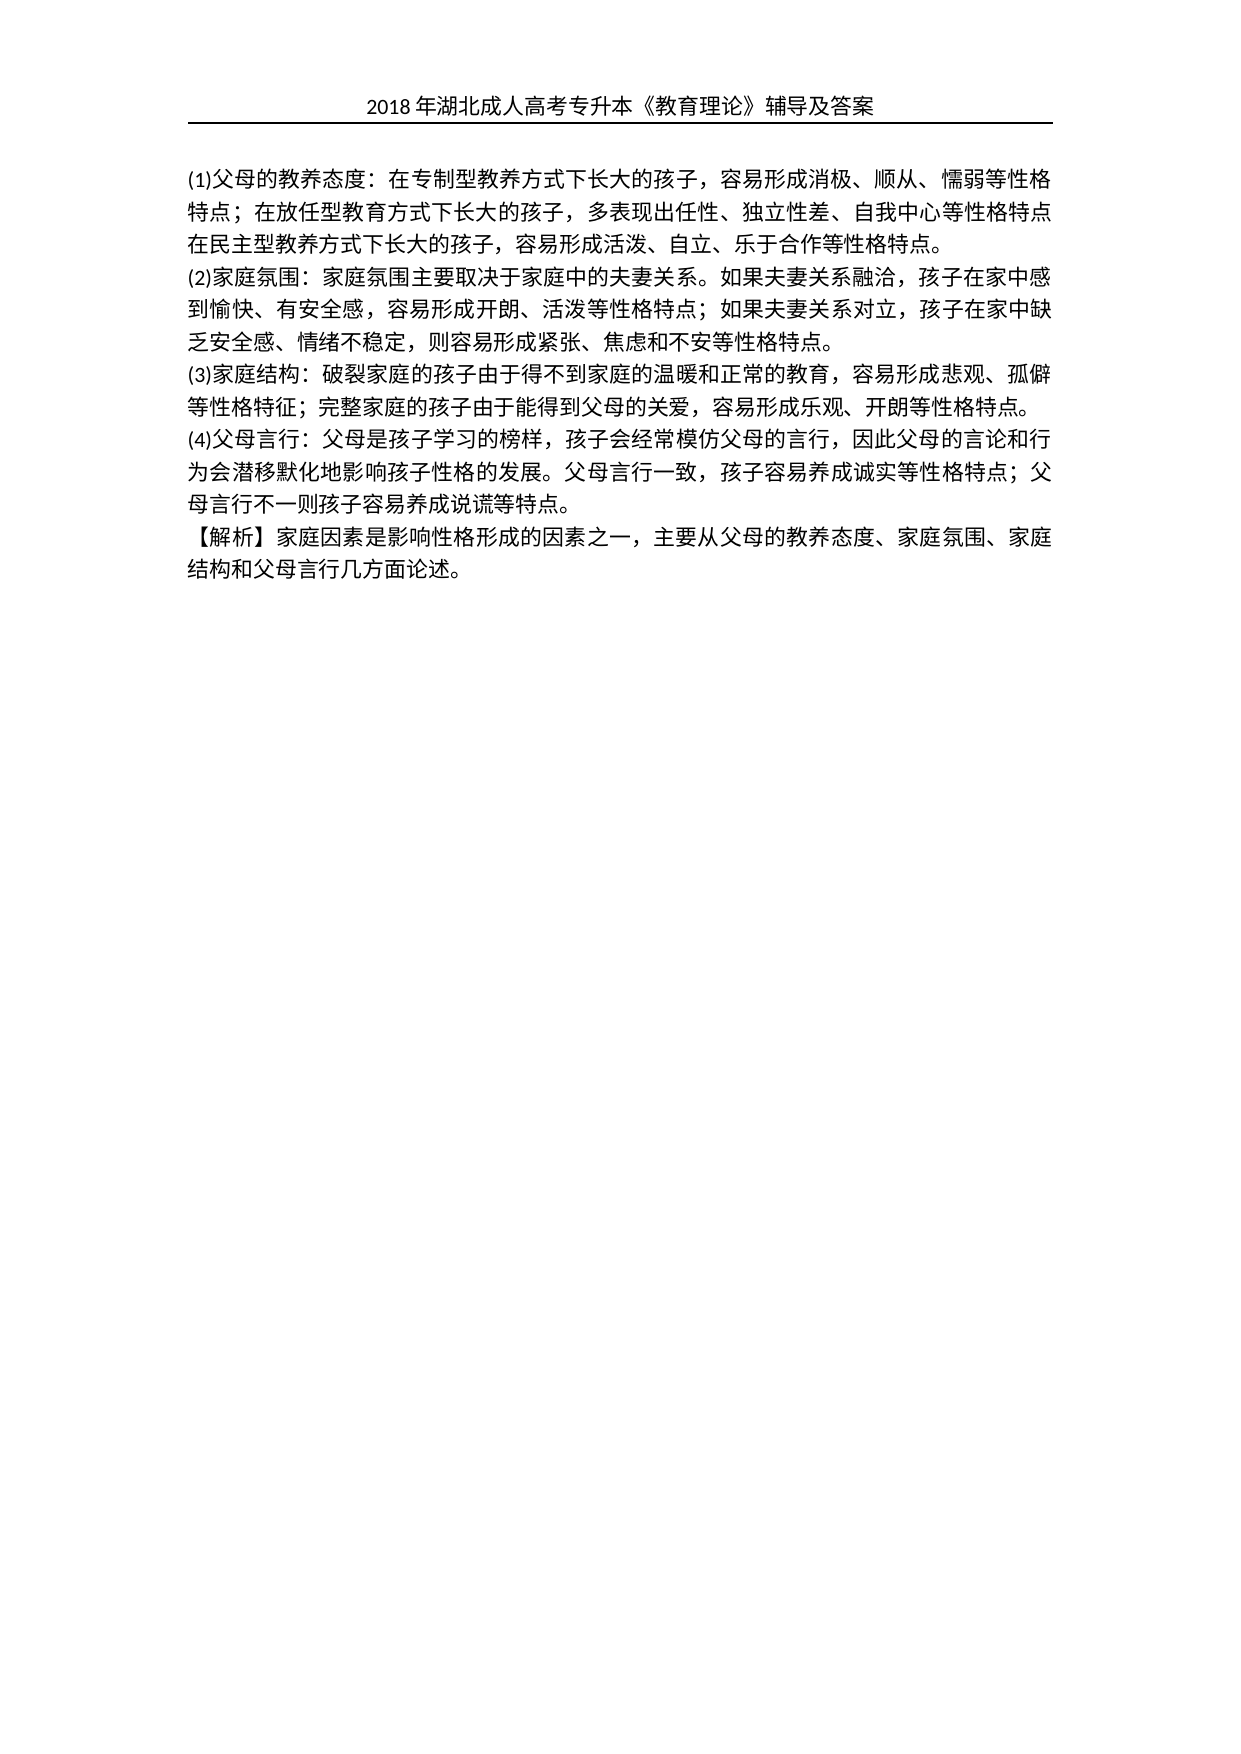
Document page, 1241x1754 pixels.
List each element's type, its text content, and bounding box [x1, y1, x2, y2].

text (3)家庭结构：破裂家庭的孩子由于得不到家庭的温暖和正常的教育，容易形成悲观、孤僻等性格特征；完整家庭的孩子由于能得到父母的关爱，容易形成乐观、开朗等性格特点。 [187, 357, 1053, 422]
text 【解析】家庭因素是影响性格形成的因素之一，主要从父母的教养态度、家庭氛围、家庭结构和父母言行几方面论述。 [187, 519, 1053, 584]
text (4)父母言行：父母是孩子学习的榜样，孩子会经常模仿父母的言行，因此父母的言论和行为会潜移默化地影响孩子性格的发展。父母言行一致，孩子容易养成诚实等性格特点；父母言行不一则孩子容易养成说谎等特点。 [187, 422, 1053, 519]
text (1)父母的教养态度：在专制型教养方式下长大的孩子，容易形成消极、顺从、懦弱等性格特点；在放任型教育方式下长大的孩子，多表现出任性、独立性差、自我中心等性格特点；在民主型教养方式下长大的孩子，容易形成活泼、自立、乐于合作等性格特点。 [187, 162, 1053, 259]
text (2)家庭氛围：家庭氛围主要取决于家庭中的夫妻关系。如果夫妻关系融洽，孩子在家中感到愉快、有安全感，容易形成开朗、活泼等性格特点；如果夫妻关系对立，孩子在家中缺乏安全感、情绪不稳定，则容易形成紧张、焦虑和不安等性格特点。 [187, 259, 1053, 357]
